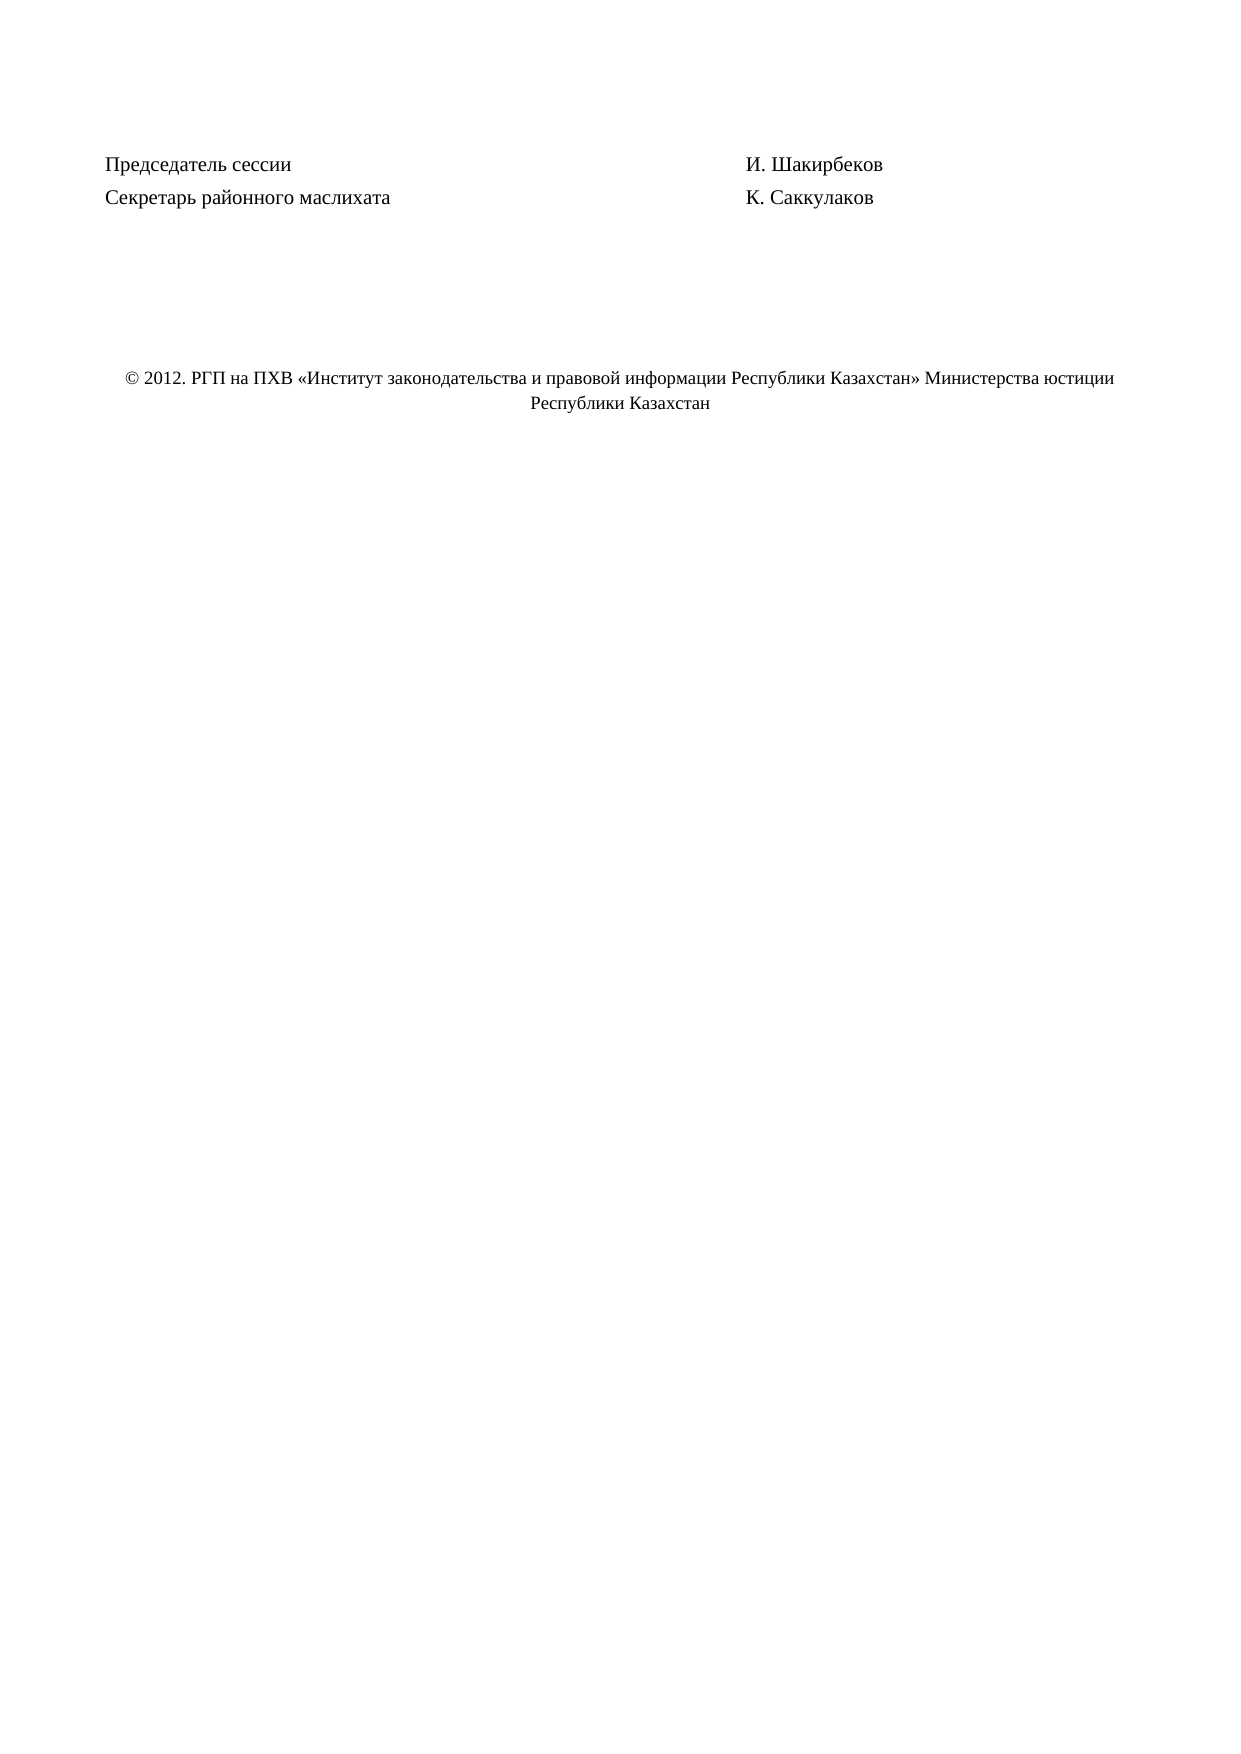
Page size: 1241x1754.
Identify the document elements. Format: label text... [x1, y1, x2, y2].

table_header Председатель сессии [101, 150, 742, 183]
table_header И. Шакирбеков [742, 150, 1240, 183]
table_cell Секретарь районного маслихата [101, 183, 742, 216]
table_cell К. Саккулаков [742, 183, 1240, 216]
text © 2012. РГП на ПХВ «Институт законодательства и правовой информации Республики Казахстан» Министерства юстиции Республики Казахстан [112, 367, 1128, 414]
